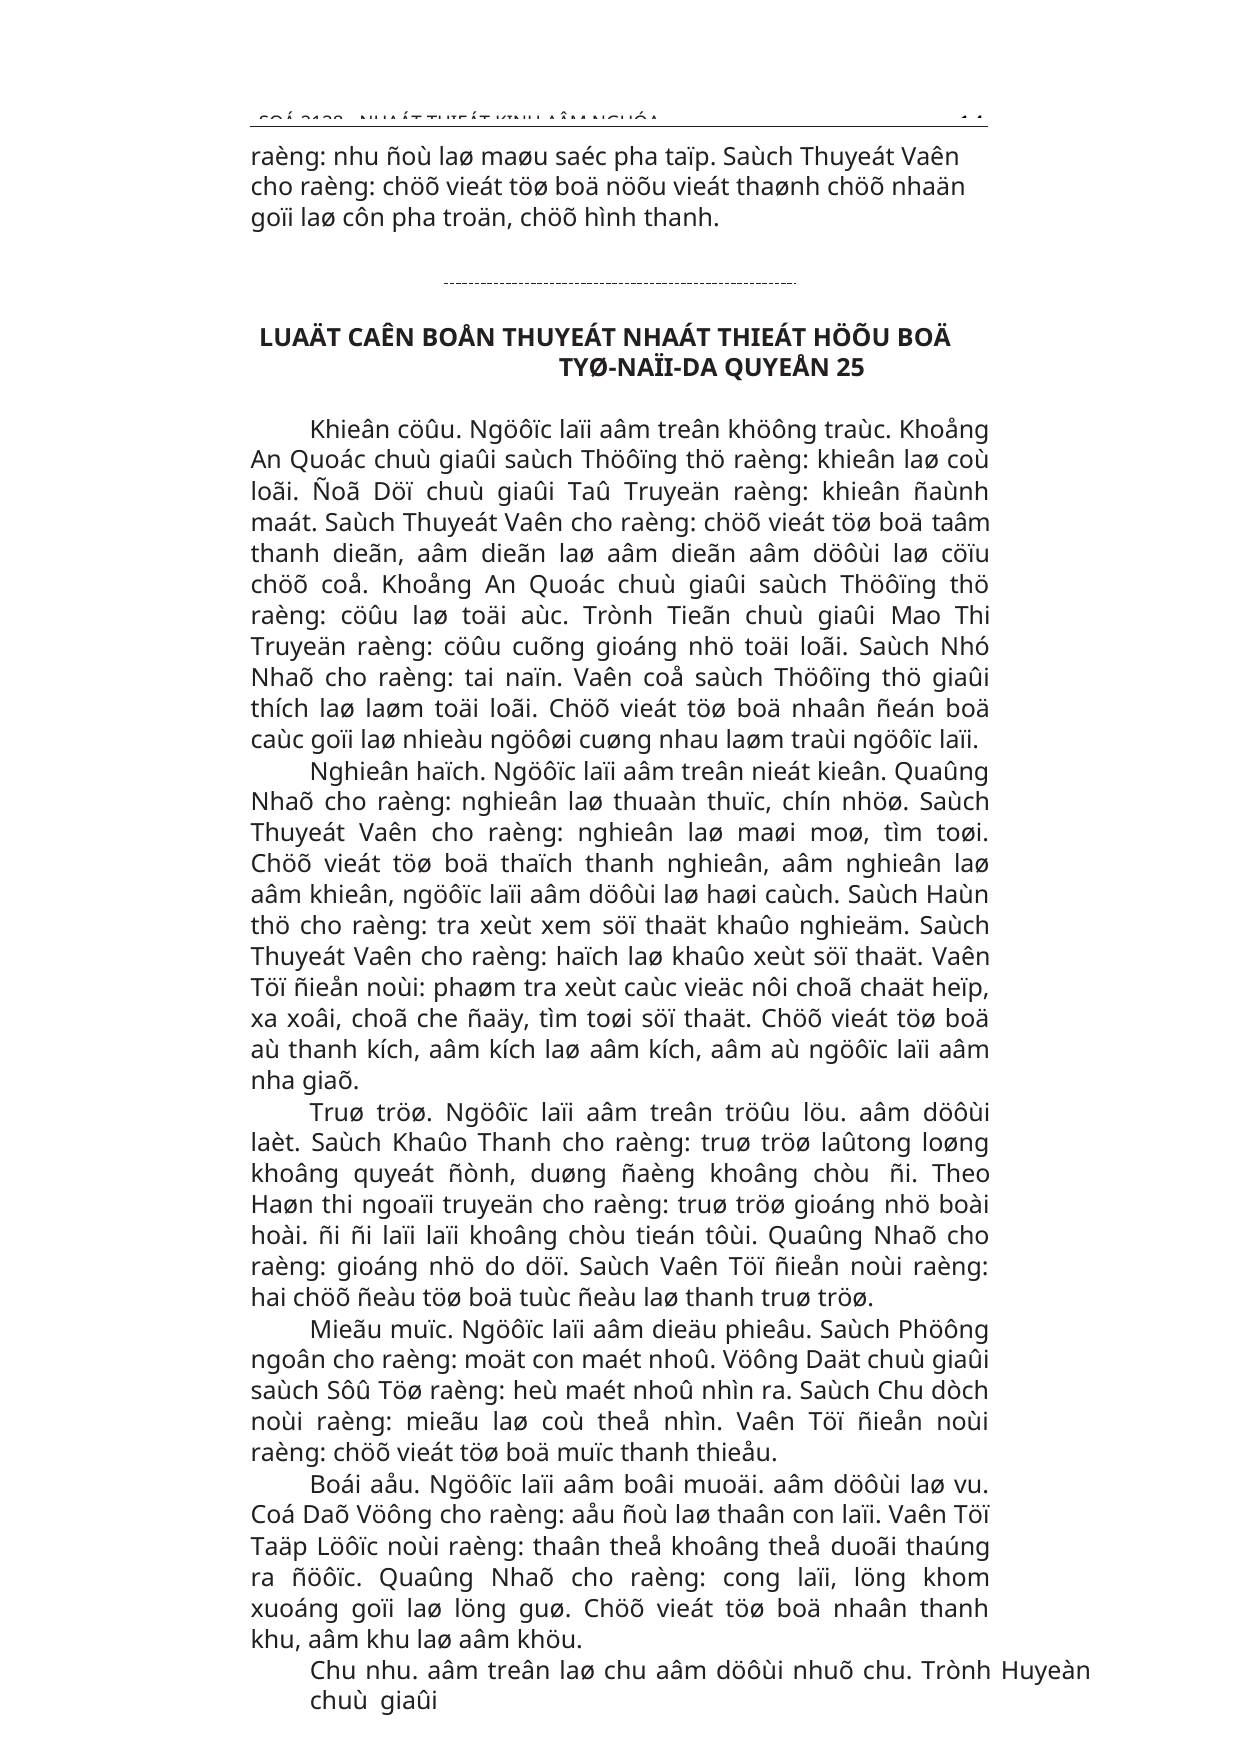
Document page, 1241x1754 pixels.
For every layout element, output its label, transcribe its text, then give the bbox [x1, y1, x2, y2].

subtitle LUAÄT CAÊN BOÅN THUYEÁT NHAÁT THIEÁT HÖÕU BOÄ TYØ-NAÏI-DA QUYEÅN 25 [259, 322, 983, 383]
text Chu nhu. aâm treân laø chu aâm döôùi nhuõ chu. Trònh Huyeàn chuù giaûi [309, 1655, 1092, 1716]
text Boái aåu. Ngöôïc laïi aâm boâi muoäi. aâm döôùi laø vu. Coá Daõ Vöông cho raèng: aåu ñoù laø thaân con laïi. Vaên Töï Taäp Löôïc noùi raèng: thaân theå khoâng theå duoãi thaúng ra ñöôïc. Quaûng Nhaõ cho raèng: cong laïi, löng khom xuoáng goïi laø löng guø. Chöõ vieát töø boä nhaân thanh khu, aâm khu laø aâm khöu. [250, 1469, 990, 1655]
text Nghieân haïch. Ngöôïc laïi aâm treân nieát kieân. Quaûng Nhaõ cho raèng: nghieân laø thuaàn thuïc, chín nhöø. Saùch Thuyeát Vaên cho raèng: nghieân laø maøi moø, tìm toøi. Chöõ vieát töø boä thaïch thanh nghieân, aâm nghieân laø aâm khieân, ngöôïc laïi aâm döôùi laø haøi caùch. Saùch Haùn thö cho raèng: tra xeùt xem söï thaät khaûo nghieäm. Saùch Thuyeát Vaên cho raèng: haïch laø khaûo xeùt söï thaät. Vaên Töï ñieån noùi: phaøm tra xeùt caùc vieäc nôi choã chaät heïp, xa xoâi, choã che ñaäy, tìm toøi söï thaät. Chöõ vieát töø boä aù thanh kích, aâm kích laø aâm kích, aâm aù ngöôïc laïi aâm nha giaõ. [250, 756, 990, 1097]
text Khieân cöûu. Ngöôïc laïi aâm treân khöông traùc. Khoång An Quoác chuù giaûi saùch Thöôïng thö raèng: khieân laø coù loãi. Ñoã Döï chuù giaûi Taû Truyeän raèng: khieân ñaùnh maát. Saùch Thuyeát Vaên cho raèng: chöõ vieát töø boä taâm thanh dieãn, aâm dieãn laø aâm dieãn aâm döôùi laø cöïu chöõ coå. Khoång An Quoác chuù giaûi saùch Thöôïng thö raèng: cöûu laø toäi aùc. Trònh Tieãn chuù giaûi Mao Thi Truyeän raèng: cöûu cuõng gioáng nhö toäi loãi. Saùch Nhó Nhaõ cho raèng: tai naïn. Vaên coå saùch Thöôïng thö giaûi thích laø laøm toäi loãi. Chöõ vieát töø boä nhaân ñeán boä caùc goïi laø nhieàu ngöôøi cuøng nhau laøm traùi ngöôïc laïi. [250, 414, 990, 756]
text raèng: nhu ñoù laø maøu saéc pha taïp. Saùch Thuyeát Vaên cho raèng: chöõ vieát töø boä nöõu vieát thaønh chöõ nhaän goïi laø côn pha troän, chöõ hình thanh. [250, 140, 989, 233]
text Truø tröø. Ngöôïc laïi aâm treân tröûu löu. aâm döôùi laèt. Saùch Khaûo Thanh cho raèng: truø tröø laûtong loøng khoâng quyeát ñònh, duøng ñaèng khoâng chòu ñi. Theo Haøn thi ngoaïi truyeän cho raèng: truø tröø gioáng nhö boài hoài. ñi ñi laïi laïi khoâng chòu tieán tôùi. Quaûng Nhaõ cho raèng: gioáng nhö do döï. Saùch Vaên Töï ñieån noùi raèng: hai chöõ ñeàu töø boä tuùc ñeàu laø thanh truø tröø. [250, 1097, 990, 1314]
text Mieãu muïc. Ngöôïc laïi aâm dieäu phieâu. Saùch Phöông ngoân cho raèng: moät con maét nhoû. Vöông Daät chuù giaûi saùch Sôû Töø raèng: heù maét nhoû nhìn ra. Saùch Chu dòch noùi raèng: mieãu laø coù theå nhìn. Vaên Töï ñieån noùi raèng: chöõ vieát töø boä muïc thanh thieåu. [250, 1314, 990, 1469]
